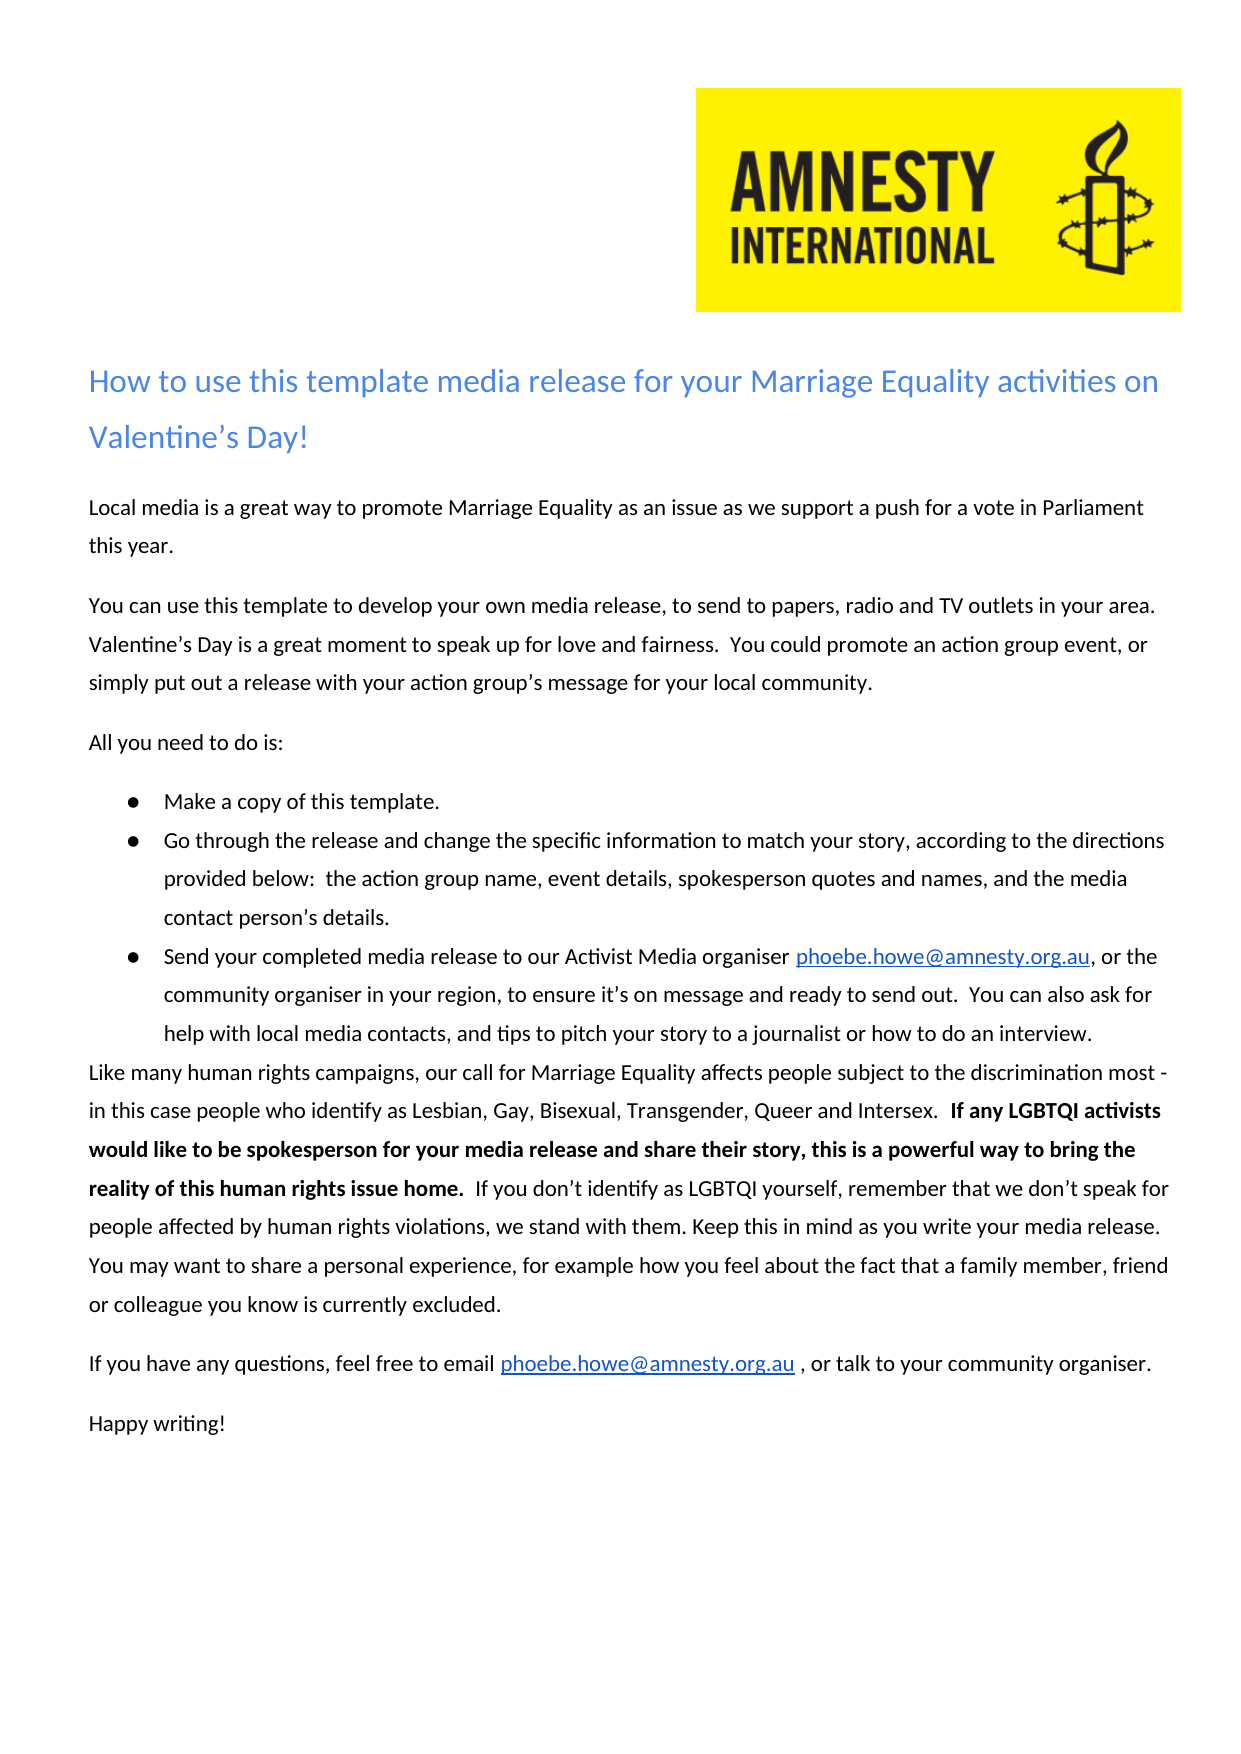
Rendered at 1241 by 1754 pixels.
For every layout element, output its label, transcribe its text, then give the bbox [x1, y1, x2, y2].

text You can use this template to develop your own media release, to send to papers, radio and TV outlets in your area. Valentine’s Day is a great moment to speak up for love and fairness. You could promote an action group event, or simply put out a release with your action group’s message for your local community. [88, 591, 1181, 696]
picture [696, 88, 1182, 312]
text If you have any questions, feel free to email phoebe.howe@amnesty.org.au , or talk to your community organiser. [88, 1349, 1181, 1377]
subtitle How to use this template media release for your Marriage Equality activities on Valentine’s Day! [88, 360, 1181, 457]
text Local media is a great way to promote Marriage Equality as an issue as we support a push for a vote in Parliament this year. [88, 493, 1181, 559]
text Like many human rights campaigns, our call for Marriage Equality affects people subject to the discrimination most - in this case people who identify as Lesbian, Gay, Bisexual, Transgender, Queer and Intersex. If any LGBTQI activists would like to be spokesperson for your media release and share their story, this is a powerful way to bring the reality of this human rights issue home. If you don’t identify as LGBTQI yourself, remember that we don’t speak for people affected by human rights violations, we stand with them. Keep this in mind as you write your media release. You may want to share a personal experience, for example how you feel about the fact that a family member, friend or colleague you know is currently excluded. [88, 1058, 1181, 1318]
list Make a copy of this template. [126, 787, 1181, 815]
list Go through the release and change the specific information to match your story, according to the directions provided below: the action group name, event details, spokesperson quotes and names, and the media contact person’s details. [126, 826, 1181, 931]
list Send your completed media release to our Activist Media organiser phoebe.howe@amnesty.org.au, or the community organiser in your region, to ensure it’s on message and ready to send out. You can also ask for help with local media contacts, and tips to pitch your story to a journalist or how to do an interview. [126, 942, 1181, 1047]
text Happy writing! [88, 1409, 1181, 1437]
text All you need to do is: [88, 728, 1181, 756]
